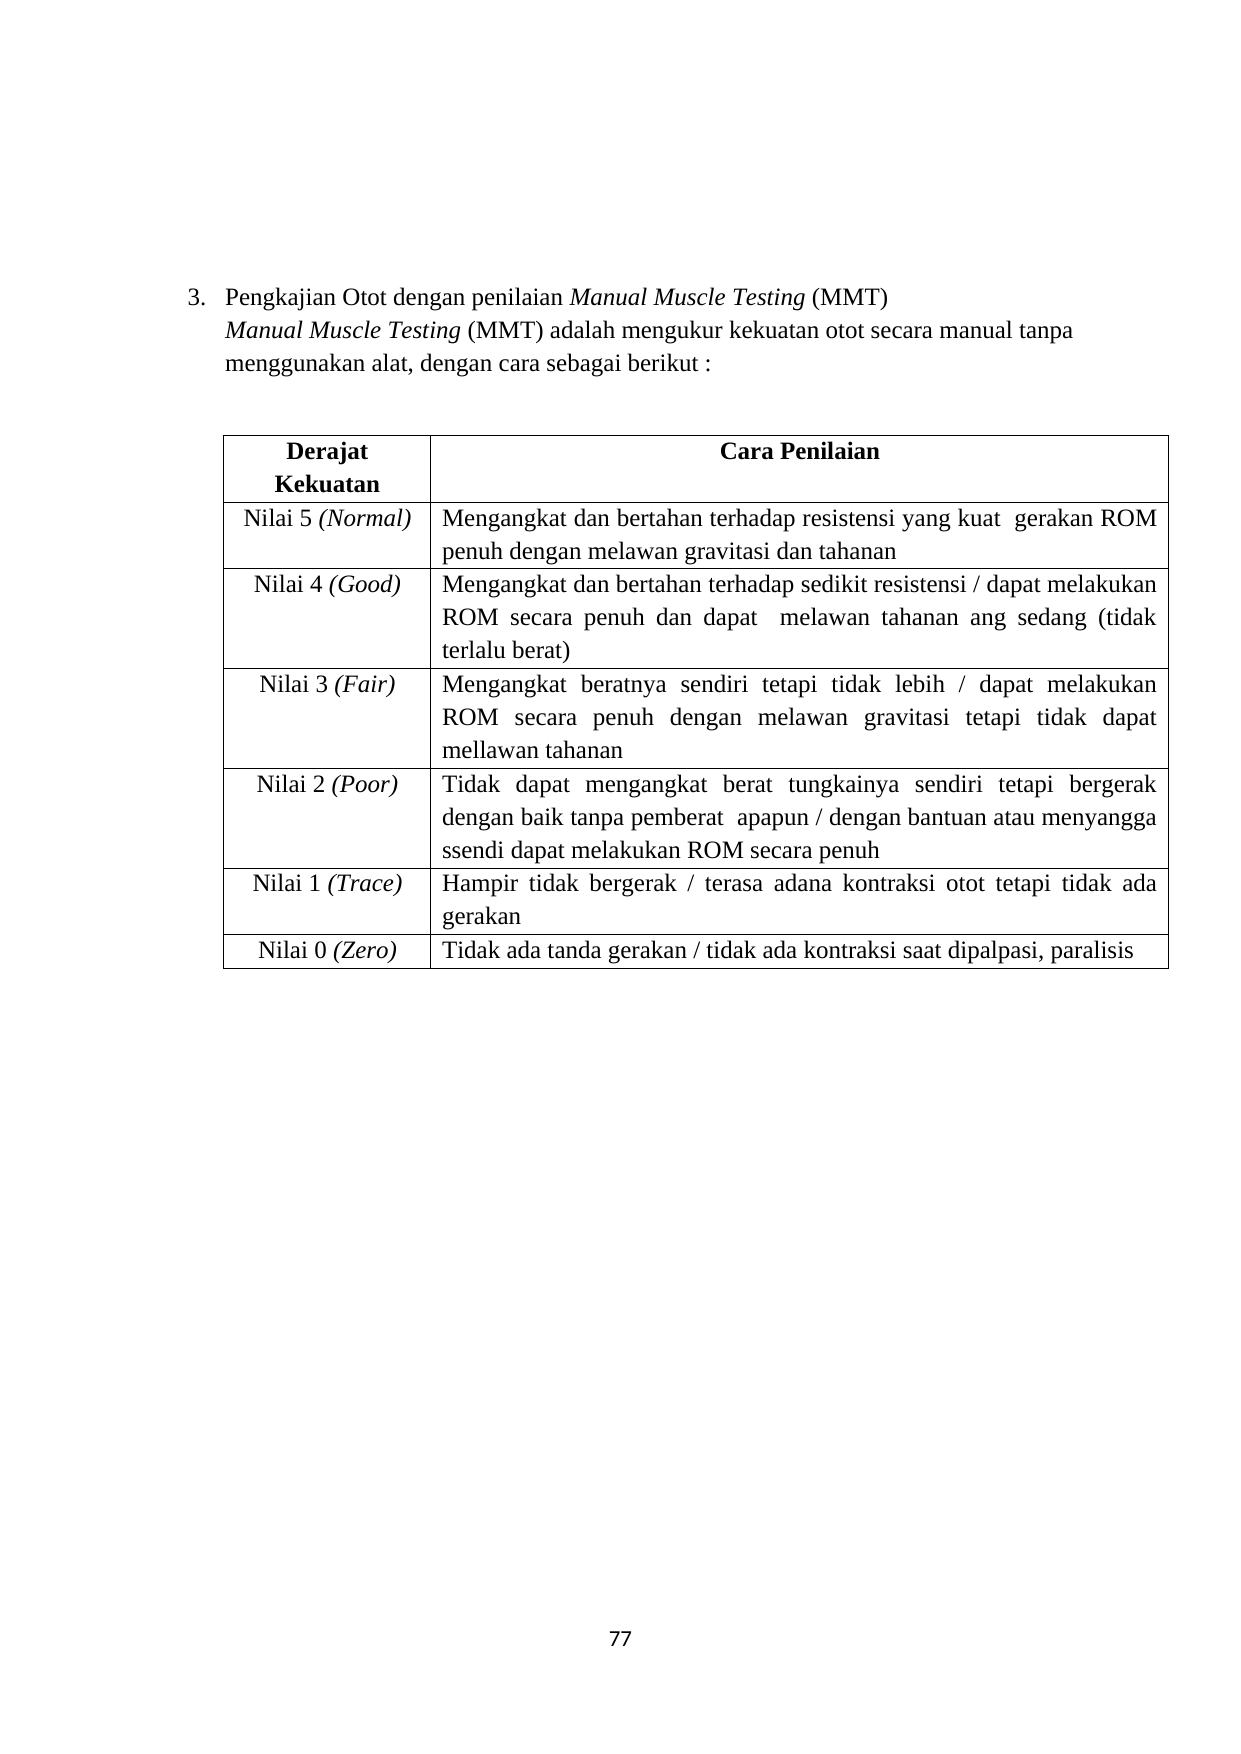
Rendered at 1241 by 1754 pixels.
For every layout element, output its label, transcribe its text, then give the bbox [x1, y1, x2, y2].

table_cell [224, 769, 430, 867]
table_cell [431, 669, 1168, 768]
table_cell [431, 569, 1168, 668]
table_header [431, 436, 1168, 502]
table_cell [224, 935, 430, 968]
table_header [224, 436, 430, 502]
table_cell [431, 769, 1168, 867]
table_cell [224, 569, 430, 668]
list Pengkajian Otot dengan penilaian Manual Muscle Testing (MMT) [187, 282, 1090, 311]
list Manual Muscle Testing (MMT) adalah mengukur kekuatan otot secara manual tanpa menggunakan alat, dengan cara sebagai berikut : [225, 315, 1090, 377]
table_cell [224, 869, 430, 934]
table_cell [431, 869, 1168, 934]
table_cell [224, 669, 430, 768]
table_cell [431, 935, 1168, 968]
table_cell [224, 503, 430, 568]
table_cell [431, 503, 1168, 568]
